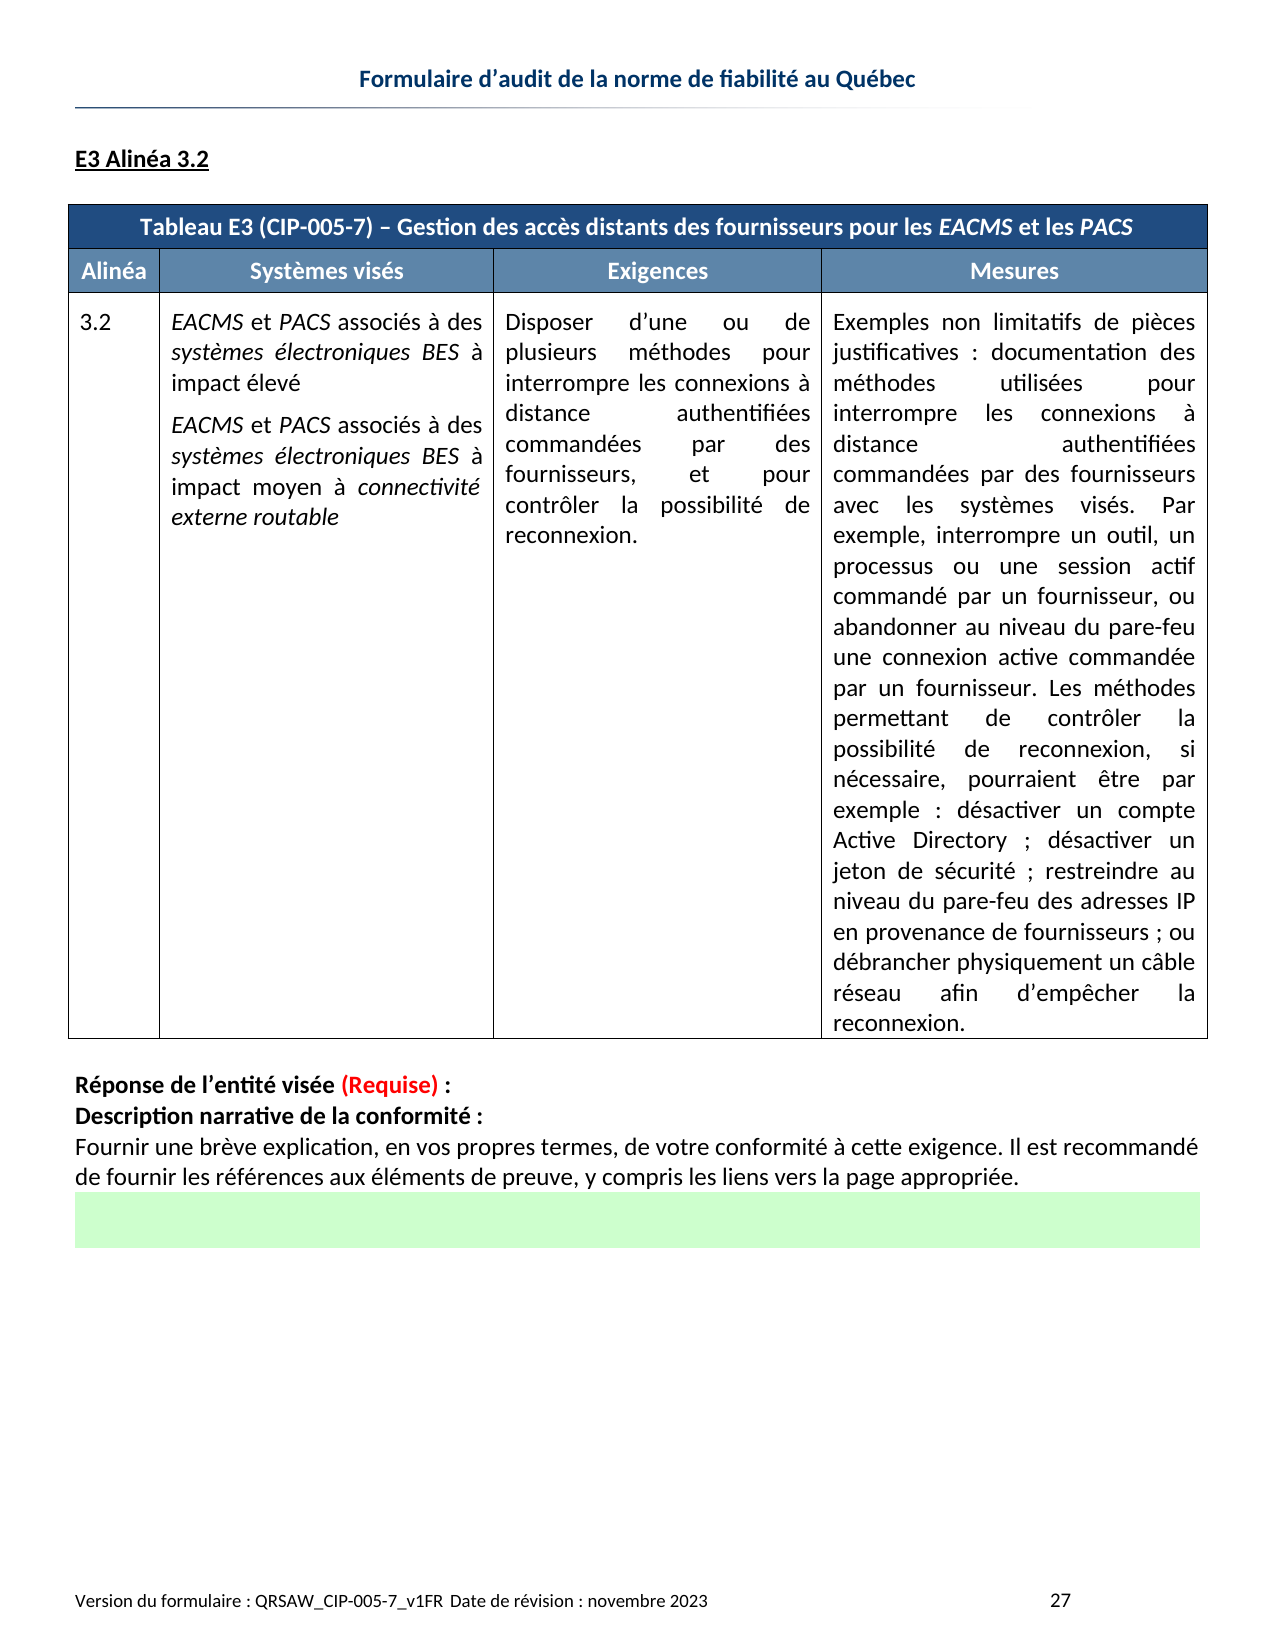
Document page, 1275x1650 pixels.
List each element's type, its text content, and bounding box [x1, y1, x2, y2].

table_header Tableau E3 (CIP-005-7) – Gestion des accès distants des fournisseurs pour les EACMS et les PACS [69, 205, 1207, 248]
table_cell EACMS et PACS associés à des systèmes électroniques BES à impact élevé EACMS et PACS associés à des systèmes électroniques BES à impact moyen à connectivité externe routable [160, 293, 493, 1038]
table_cell 3.2 [69, 293, 159, 1038]
table_cell Alinéa [69, 249, 159, 292]
table_cell Disposer d’une ou de plusieurs méthodes pour interrompre les connexions à distance authentifiées commandées par des fournisseurs, et pour contrôler la possibilité de reconnexion. [494, 293, 821, 1038]
text Description narrative de la conformité : [75, 1100, 1200, 1131]
table_cell Exemples non limitatifs de pièces justificatives : documentation des méthodes utilisées pour interrompre les connexions à distance authentifiées commandées par des fournisseurs avec les systèmes visés. Par exemple, interrompre un outil, un processus ou une session actif commandé par un fournisseur, ou abandonner au niveau du pare-feu une connexion active commandée par un fournisseur. Les méthodes permettant de contrôler la possibilité de reconnexion, si nécessaire, pourraient être par exemple : désactiver un compte Active Directory ; désactiver un jeton de sécurité ; restreindre au niveau du pare-feu des adresses IP en provenance de fournisseurs ; ou débrancher physiquement un câble réseau afin d’empêcher la reconnexion. [822, 293, 1207, 1038]
table_cell Mesures [822, 249, 1207, 292]
text E3 Alinéa 3.2 [75, 143, 1200, 173]
text Fournir une brève explication, en vos propres termes, de votre conformité à cette exigence. Il est recommandé de fournir les références aux éléments de preuve, y compris les liens vers la page appropriée. [75, 1131, 1200, 1192]
text Réponse de l’entité visée (Requise) : [75, 1070, 1200, 1100]
table_cell Systèmes visés [160, 249, 493, 292]
table_cell Exigences [494, 249, 821, 292]
picture [75, 107, 1055, 114]
